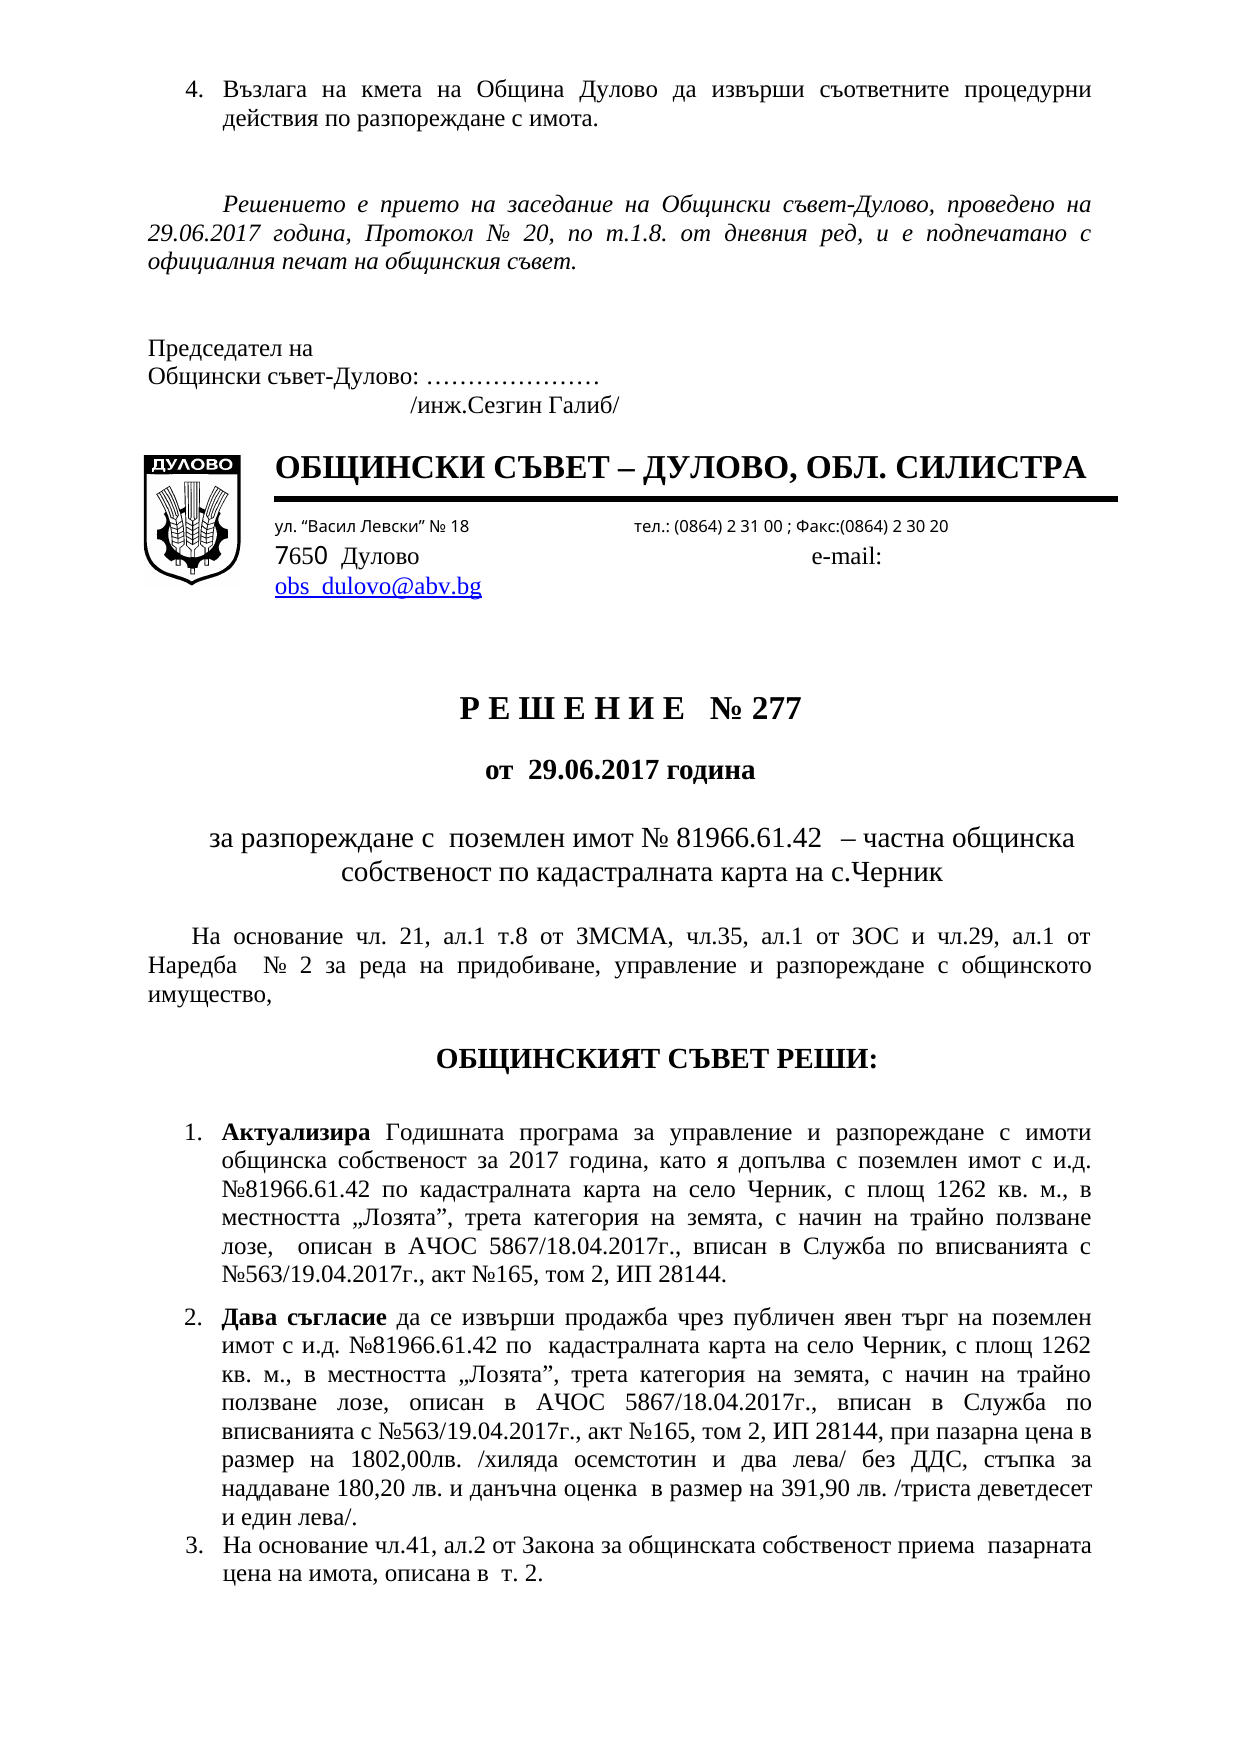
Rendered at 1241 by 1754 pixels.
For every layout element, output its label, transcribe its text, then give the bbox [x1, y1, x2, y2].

list На основание чл.41, ал.2 от Закона за общинската собственост приема пазарната цена на имота, описана в т. 2. [185, 1531, 1093, 1587]
list Възлага на кмета на Община Дулово да извърши съответните процедурни действия по разпореждане с имота. [185, 74, 1093, 131]
text ОБЩИНСКИ СЪВЕТ – ДУЛОВО, ОБЛ. СИЛИСТРА [148, 448, 1093, 486]
text за разпореждане с поземлен имот № 81966.61.42 – частна общинска собственост по кадастралната карта на с.Черник [191, 821, 1093, 888]
list Актуализира Годишната програма за управление и разпореждане с имоти общинска собственост за 2017 година, като я допълва с поземлен имот с и.д. №81966.61.42 по кадастралната карта на село Черник, с площ 1262 кв. м., в местността „Лозята”, трета категория на земята, с начин на трайно ползване лозе, описан в АЧОС 5867/18.04.2017г., вписан в Служба по вписванията с №563/19.04.2017г., акт №165, том 2, ИП 28144. [184, 1117, 1093, 1288]
subtitle от 29.06.2017 година [148, 752, 1093, 786]
text /инж.Сезгин Галиб/ [148, 390, 1093, 419]
text 7650 Дулово e-mail: obs_dulovo@abv.bg [148, 537, 1093, 600]
text ул. “Васил Левски” № 18 тел.: (0864) 2 31 00 ; Факс:(0864) 2 30 20 [241, 515, 1093, 537]
text ОБЩИНСКИЯТ СЪВЕТ РЕШИ: [148, 1041, 1093, 1074]
list Дава съгласие да се извърши продажба чрез публичен явен търг на поземлен имот с и.д. №81966.61.42 по кадастралната карта на село Черник, с площ 1262 кв. м., в местността „Лозята”, трета категория на земята, с начин на трайно ползване лозе, описан в АЧОС 5867/18.04.2017г., вписан в Служба по вписванията с №563/19.04.2017г., акт №165, том 2, ИП 28144, при пазарна цена в размер на 1802,00лв. /хиляда осемстотин и два лева/ без ДДС, стъпка за наддаване 180,20 лв. и данъчна оценка в размер на 391,90 лв. /триста деветдесет и един лева/. [184, 1302, 1093, 1531]
text На основание чл. 21, ал.1 т.8 от ЗМСМА, чл.35, ал.1 от ЗОС и чл.29, ал.1 от Наредба № 2 за реда на придобиване, управление и разпореждане с общинското имущество, [148, 921, 1093, 1007]
subtitle Р Е Ш Е Н И Е № 277 [369, 689, 1093, 727]
text Решението е прието на заседание на Общински съвет-Дулово, проведено на 29.06.2017 година, Протокол № 20, по т.1.8. от дневния ред, и е подпечатано с официалния печат на общинския съвет. [148, 189, 1093, 275]
text Общински съвет-Дулово: ………………… [148, 361, 1093, 390]
text Председател на [148, 333, 1093, 361]
